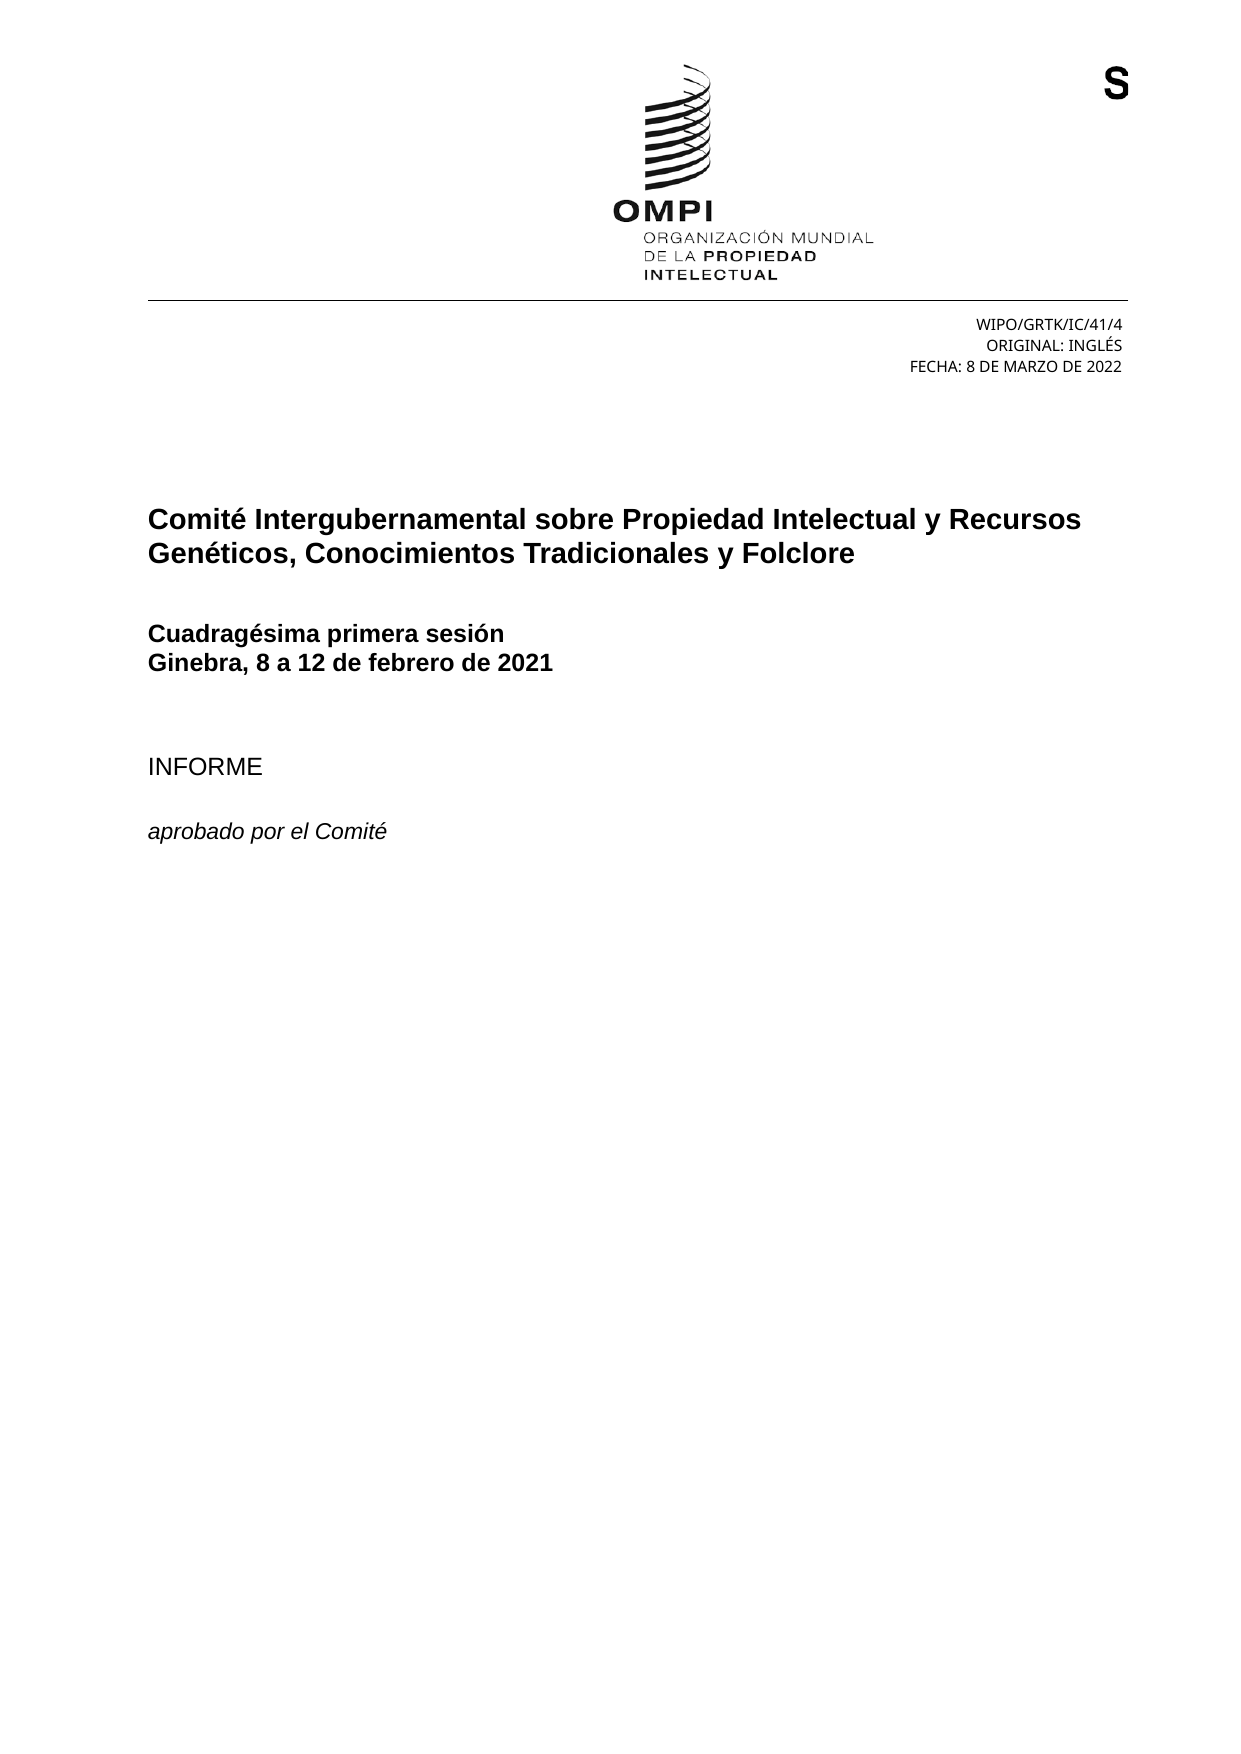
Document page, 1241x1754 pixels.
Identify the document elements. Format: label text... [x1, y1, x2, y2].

text ORIGINAL: INGLÉS [148, 334, 1122, 356]
text WIPO/GRTK/IC/41/4 [148, 313, 1122, 334]
text fecha: 8 DE marzo DE 2022 [148, 356, 1122, 377]
text Ginebra, 8 a 12 de febrero de 2021 [148, 648, 1122, 677]
text Cuadragésima primera sesión [148, 619, 1122, 648]
text aprobado por el Comité [148, 818, 1122, 844]
subtitle Comité Intergubernamental sobre Propiedad Intelectual y Recursos Genéticos, Conocimientos Tradicionales y Folclore [148, 502, 1122, 569]
text INFORME [148, 752, 1122, 780]
picture [611, 59, 1129, 281]
